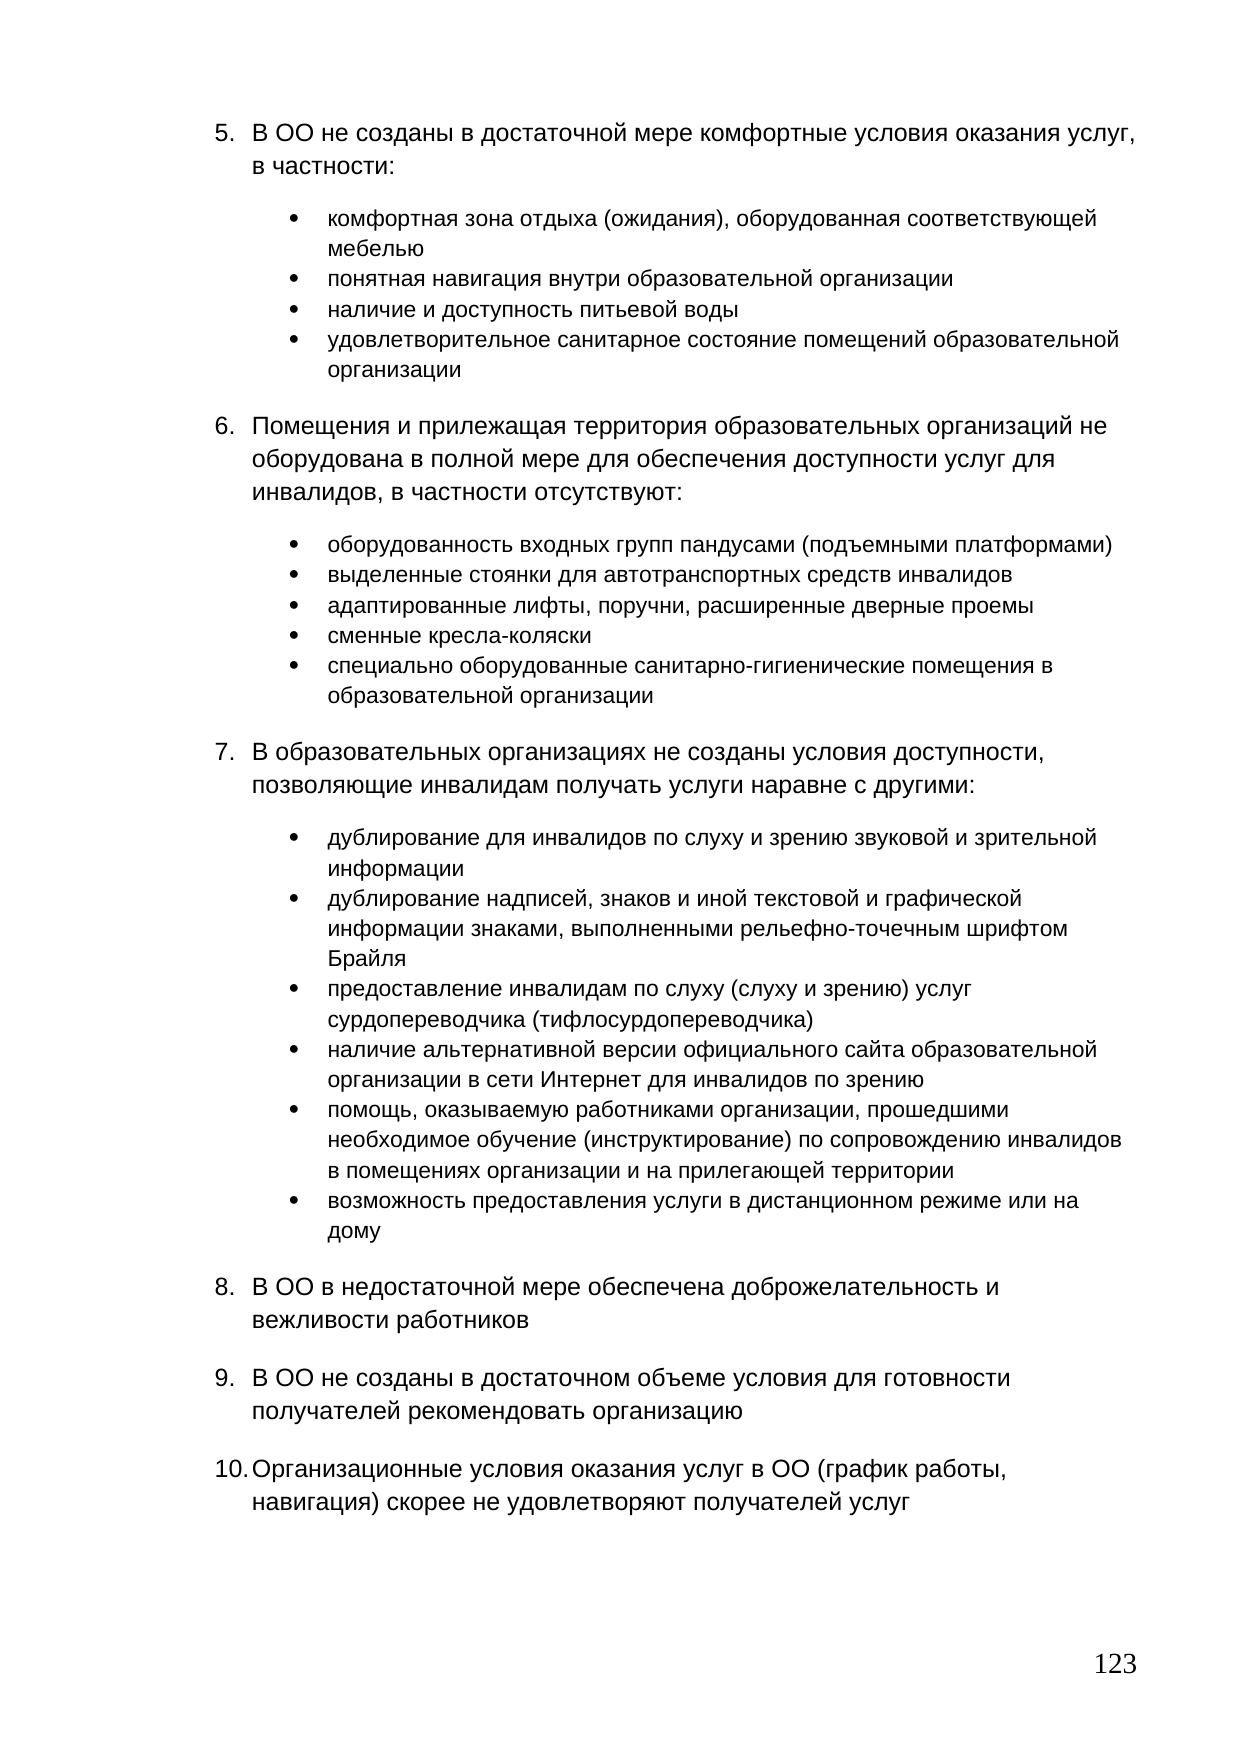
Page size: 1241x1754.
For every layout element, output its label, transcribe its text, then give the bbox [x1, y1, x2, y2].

list помощь, оказываемую работниками организации, прошедшими необходимое обучение (инструктирование) по сопровождению инвалидов в помещениях организации и на прилегающей территории [290, 1096, 1137, 1183]
list дублирование надписей, знаков и иной текстовой и графической информации знаками, выполненными рельефно-точечным шрифтом Брайля [290, 885, 1137, 971]
list дублирование для инвалидов по слуху и зрению звуковой и зрительной информации [290, 824, 1137, 881]
list сменные кресла-коляски [290, 622, 1137, 648]
list удовлетворительное санитарное состояние помещений образовательной организации [290, 326, 1137, 382]
list специально оборудованные санитарно-гигиенические помещения в образовательной организации [290, 652, 1137, 708]
list Помещения и прилежащая территория образовательных организаций не оборудована в полной мере для обеспечения доступности услуг для инвалидов, в частности отсутствуют: [214, 411, 1137, 506]
list оборудованность входных групп пандусами (подъемными платформами) [290, 531, 1137, 557]
list наличие и доступность питьевой воды [290, 296, 1137, 322]
list выделенные стоянки для автотранспортных средств инвалидов [290, 561, 1137, 588]
list возможность предоставления услуги в дистанционном режиме или на дому [290, 1187, 1137, 1243]
list В ОО не созданы в достаточной мере комфортные условия оказания услуг, в частности: [214, 118, 1137, 180]
list наличие альтернативной версии официального сайта образовательной организации в сети Интернет для инвалидов по зрению [290, 1036, 1137, 1092]
list В ОО не созданы в достаточном объеме условия для готовности получателей рекомендовать организацию [214, 1363, 1137, 1425]
list понятная навигация внутри образовательной организации [290, 265, 1137, 292]
list В образовательных организациях не созданы условия доступности, позволяющие инвалидам получать услуги наравне с другими: [214, 737, 1137, 799]
list адаптированные лифты, поручни, расширенные дверные проемы [290, 592, 1137, 618]
list предоставление инвалидам по слуху (слуху и зрению) услуг сурдопереводчика (тифлосурдопереводчика) [290, 975, 1137, 1032]
list комфортная зона отдыха (ожидания), оборудованная соответствующей мебелью [290, 205, 1137, 262]
list В ОО в недостаточной мере обеспечена доброжелательность и вежливости работников [214, 1272, 1137, 1334]
list Организационные условия оказания услуг в ОО (график работы, навигация) скорее не удовлетворяют получателей услуг [214, 1454, 1137, 1516]
